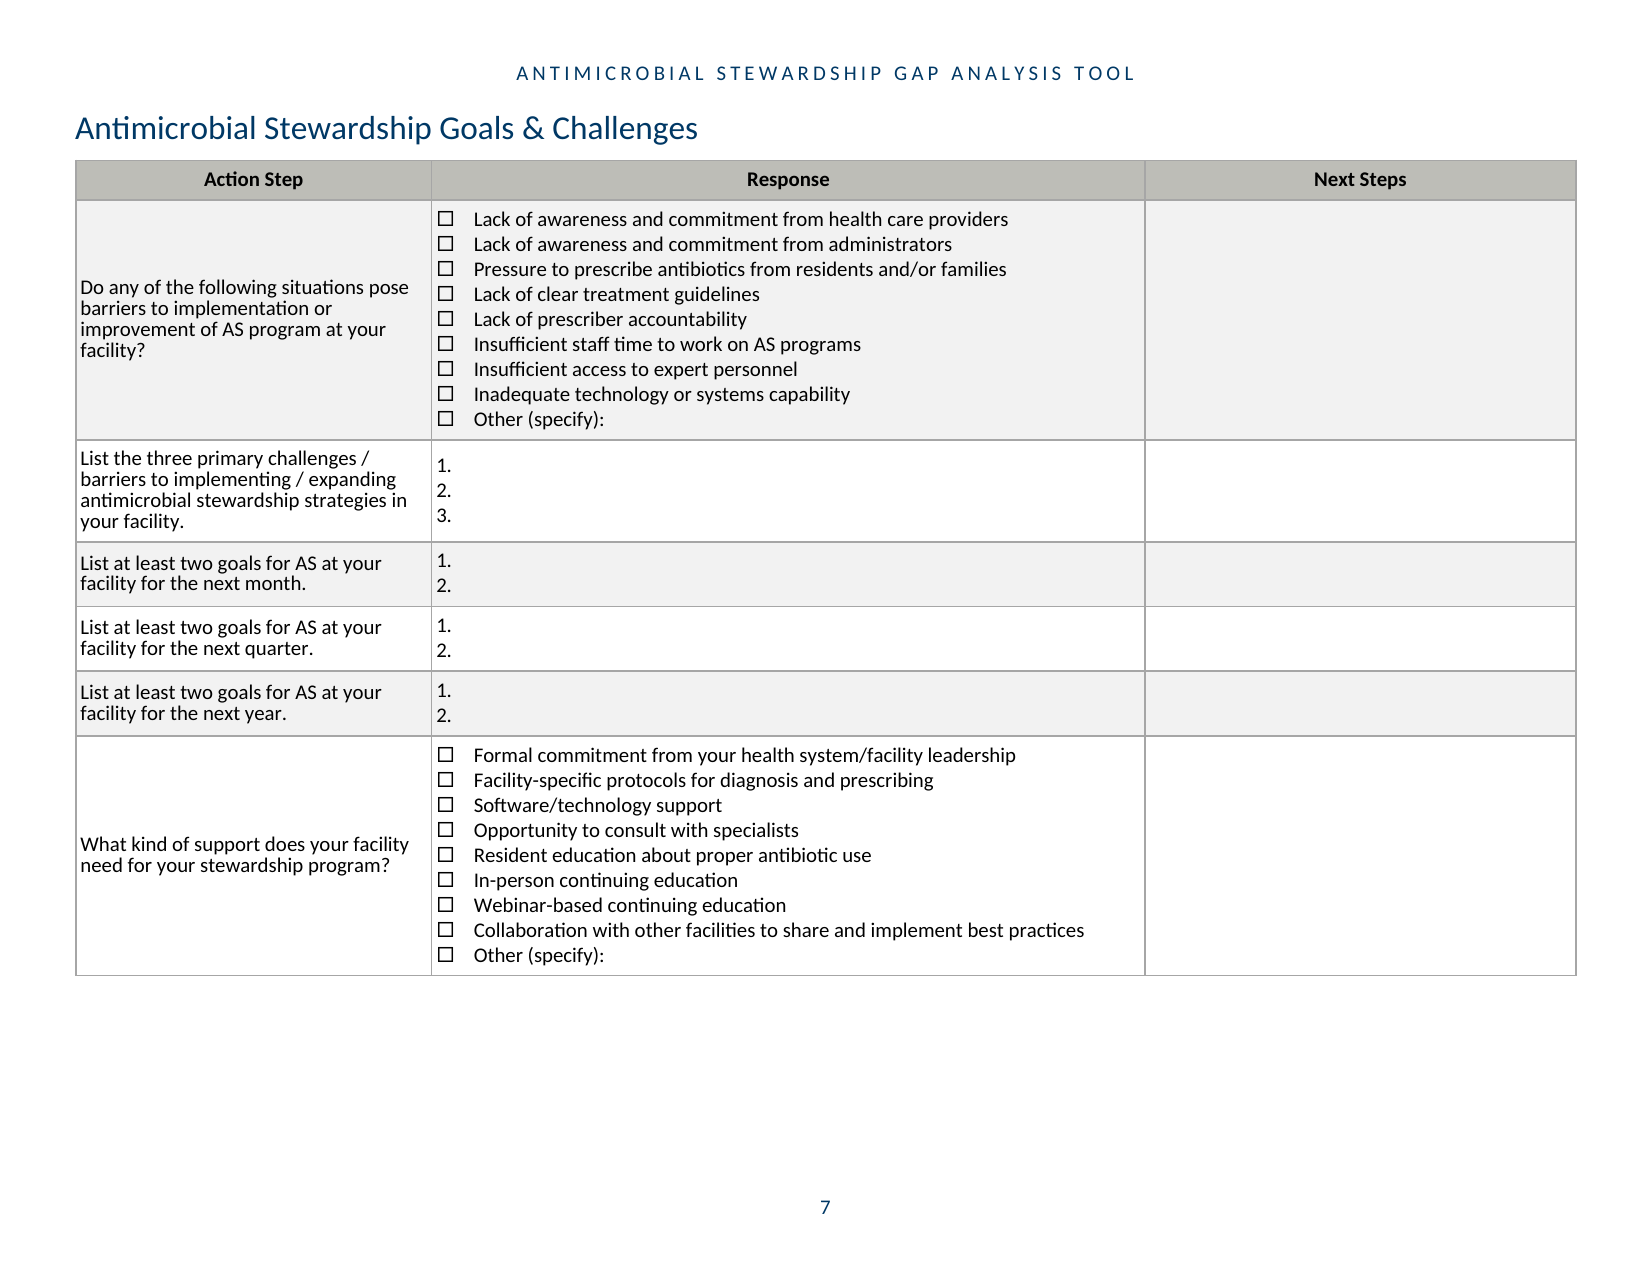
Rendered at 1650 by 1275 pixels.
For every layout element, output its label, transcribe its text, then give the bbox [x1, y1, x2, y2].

table_cell [432, 607, 1144, 670]
table_cell [1146, 737, 1575, 975]
table_header Response [432, 161, 1144, 199]
table_cell List at least two goals for AS at your facility for the next quarter. [77, 607, 431, 670]
table_cell Do any of the following situations pose barriers to implementation or improvement of AS program at your facility? [77, 201, 431, 439]
table_cell List at least two goals for AS at your facility for the next month. [77, 543, 431, 606]
table_cell [432, 441, 1144, 541]
subtitle Antimicrobial Stewardship Goals & Challenges [75, 110, 1575, 147]
table_cell Lack of awareness and commitment from health care providers Lack of awareness and commitment from administrators Pressure to prescribe antibiotics from residents and/or families Lack of clear treatment guidelines Lack of prescriber accountability Insufficient staff time to work on AS programs Insufficient access to expert personnel Inadequate technology or systems capability Other (specify): [432, 201, 1144, 439]
table_cell [432, 543, 1144, 606]
table_cell List the three primary challenges / barriers to implementing / expanding antimicrobial stewardship strategies in your facility. [77, 441, 431, 541]
table_header Next Steps [1146, 161, 1575, 199]
table_cell List at least two goals for AS at your facility for the next year. [77, 672, 431, 735]
table_cell [1146, 543, 1575, 606]
table_cell [432, 672, 1144, 735]
table_cell [1146, 441, 1575, 541]
table_cell [1146, 607, 1575, 670]
table_cell [1146, 201, 1575, 439]
table_cell Formal commitment from your health system/facility leadership Facility-specific protocols for diagnosis and prescribing Software/technology support Opportunity to consult with specialists Resident education about proper antibiotic use In-person continuing education Webinar-based continuing education Collaboration with other facilities to share and implement best practices Other (specify): [432, 737, 1144, 975]
table_cell [1146, 672, 1575, 735]
table_cell What kind of support does your facility need for your stewardship program? [77, 737, 431, 975]
table_header Action Step [77, 161, 431, 199]
